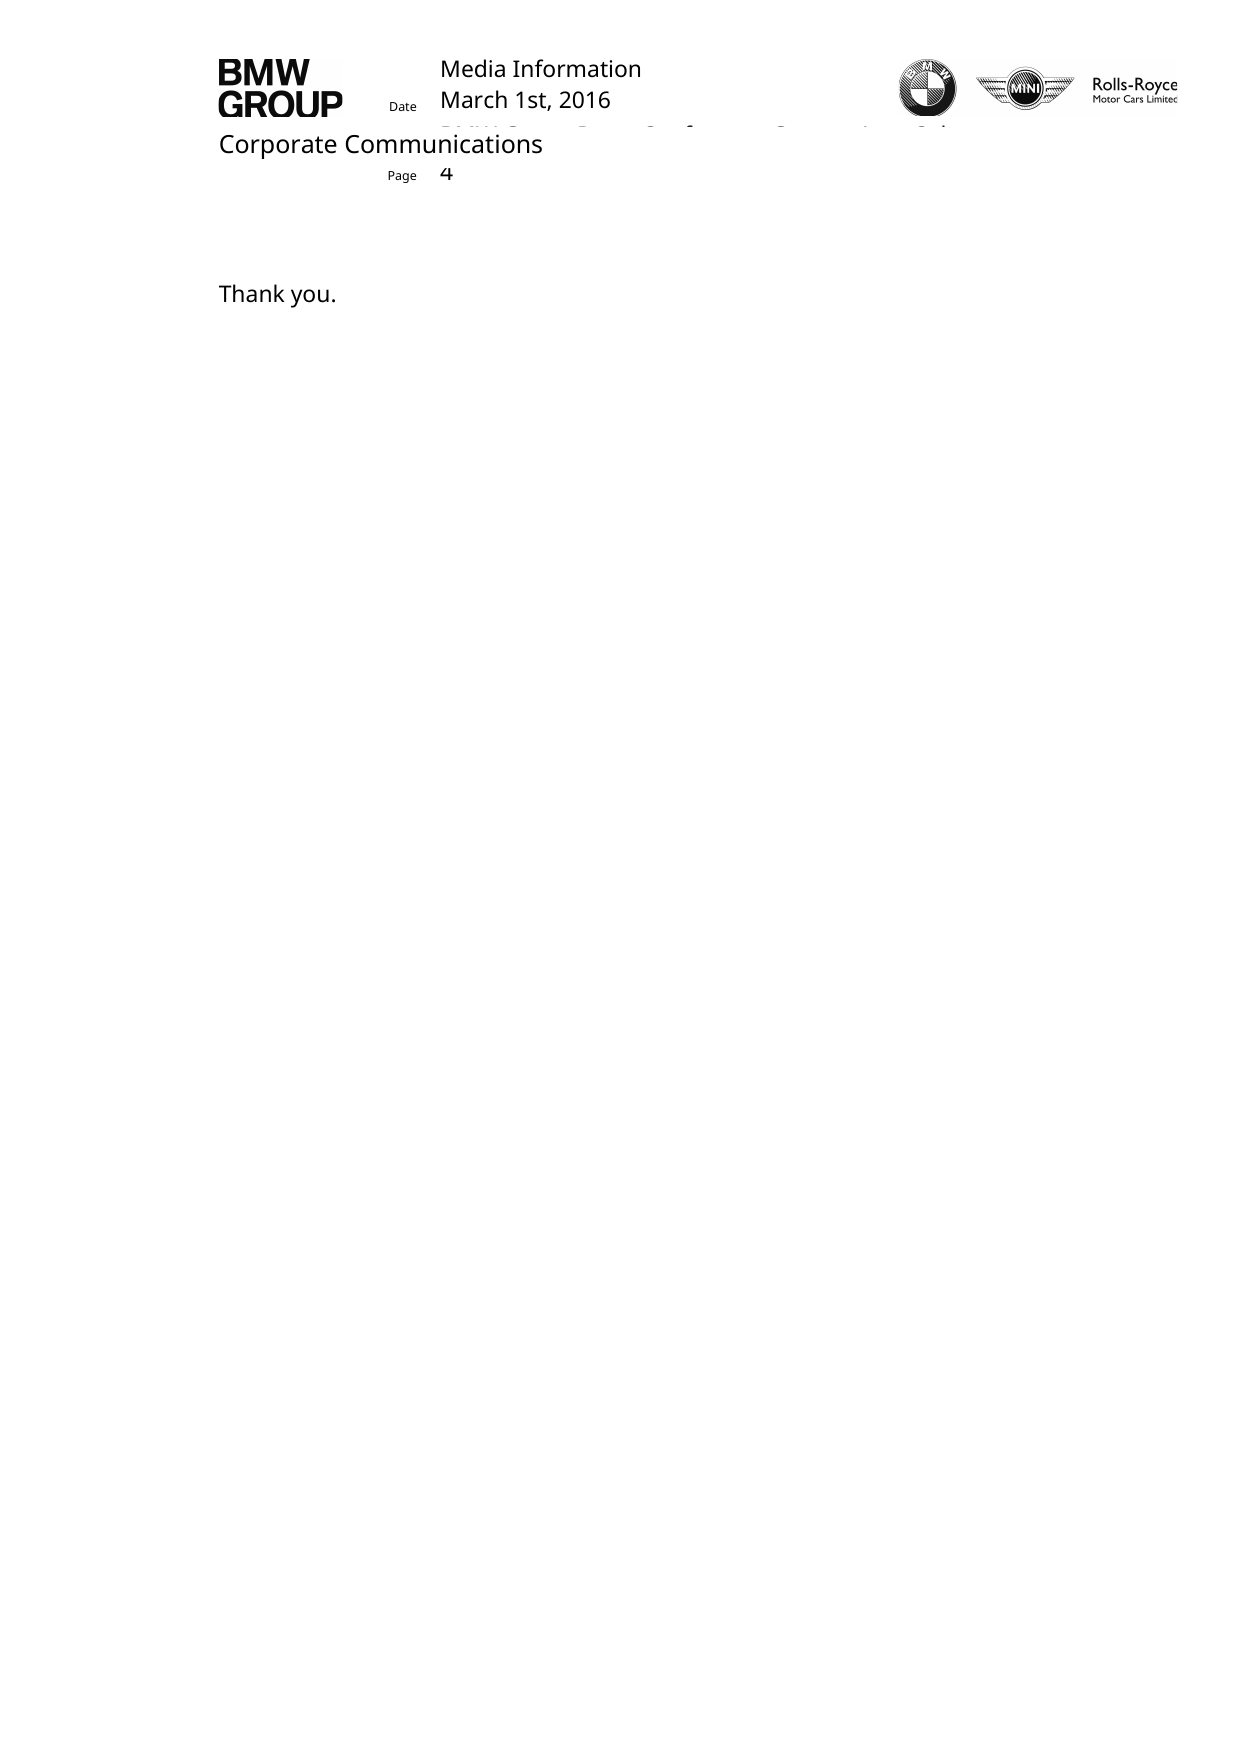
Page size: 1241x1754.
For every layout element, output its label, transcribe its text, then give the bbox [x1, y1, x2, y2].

picture [898, 59, 1177, 116]
text Thank you. [218, 278, 1022, 309]
picture [218, 59, 343, 116]
